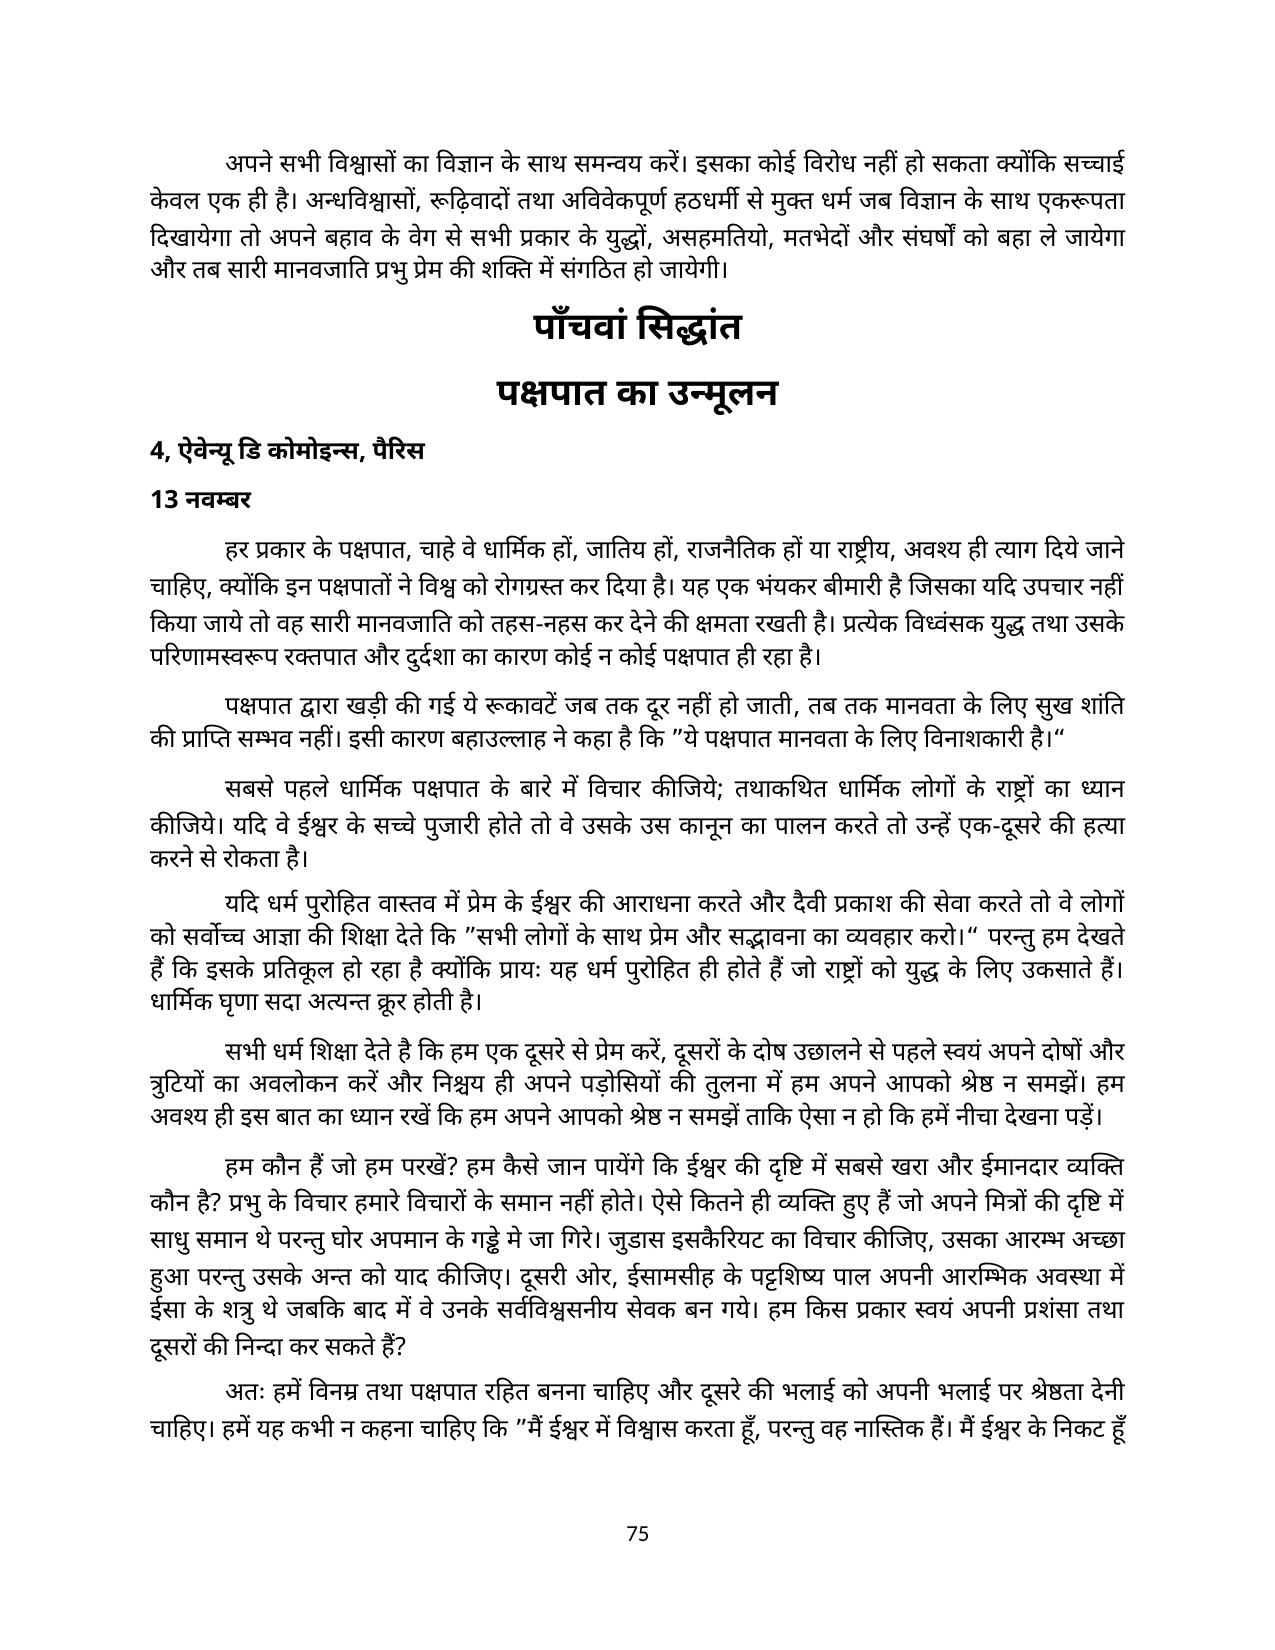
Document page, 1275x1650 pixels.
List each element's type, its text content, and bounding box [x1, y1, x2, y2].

subtitle पक्षपात का उन्मूलन [150, 371, 1125, 420]
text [150, 1378, 1125, 1448]
text सबसे पहले धार्मिक पक्षपात के बारे में विचार कीजिये; तथाकथित धार्मिक लोगों के राष्ट्रों का ध्यान कीजिये। यदि वे ईश्वर के सच्चे पुजारी होते तो वे उसके उस कानून का पालन करते तो उन्हें एक-दूसरे की हत्या करने से रोकता है। [150, 771, 1125, 877]
text यदि धर्म पुरोहित वास्तव में प्रेम के ईश्वर की आराधना करते और दैवी प्रकाश की सेवा करते तो वे लोगों को सर्वोच्च आज्ञा की शिक्षा देते कि ”सभी लोगों के साथ प्रेम और सद्भावना का व्यवहार करो।“ परन्तु हम देखते हैं कि इसके प्रतिकूल हो रहा है क्योंकि प्रायः यह धर्म पुरोहित ही होते हैं जो राष्ट्रों को युद्ध के लिए उकसाते हैं। धार्मिक घृणा सदा अत्यन्त क्रूर होती है। [150, 890, 1125, 1021]
subtitle पाँचवां सिद्धांत [150, 306, 1125, 355]
text सभी धर्म शिक्षा देते है कि हम एक दूसरे से प्रेम करें, दूसरों के दोष उछालने से पहले स्वयं अपने दोषों और त्रुटियों का अवलोकन करें और निश्चय ही अपने पड़ोसियों की तुलना में हम अपने आपको श्रेष्ठ न समझें। हम अवश्य ही इस बात का ध्यान रखें कि हम अपने आपको श्रेष्ठ न समझें ताकि ऐसा न हो कि हमें नीचा देखना पड़ें। [150, 1033, 1125, 1136]
text 13 नवम्बर [150, 482, 1125, 519]
text अपने सभी विश्वासों का विज्ञान के साथ समन्वय करें। इसका कोई विरोध नहीं हो सकता क्योंकि सच्चाई केवल एक ही है। अन्धविश्वासों, रूढ़िवादों तथा अविवेकपूर्ण हठधर्मी से मुक्त धर्म जब विज्ञान के साथ एकरूपता दिखायेगा तो अपने बहाव के वेग से सभी प्रकार के युद्धों, असहमतियो, मतभेदों और संघर्षों को बहा ले जायेगा और तब सारी मानवजाति प्रभु प्रेम की शक्ति में संगठित हो जायेगी। [150, 150, 1125, 289]
text हर प्रकार के पक्षपात, चाहे वे धार्मिक हों, जातिय हों, राजनैतिक हों या राष्ट्रीय, अवश्य ही त्याग दिये जाने चाहिए, क्योंकि इन पक्षपातों ने विश्व को रोगग्रस्त कर दिया है। यह एक भंयकर बीमारी है जिसका यदि उपचार नहीं किया जाये तो वह सारी मानवजाति को तहस-नहस कर देने की क्षमता रखती है। प्रत्येक विध्वंसक युद्ध तथा उसके परिणामस्वरूप रक्तपात और दुर्दशा का कारण कोई न कोई पक्षपात ही रहा है। [150, 532, 1125, 675]
text पक्षपात द्वारा खड़ी की गई ये रूकावटें जब तक दूर नहीं हो जाती, तब तक मानवता के लिए सुख शांति की प्राप्ति सम्भव नहीं। इसी कारण बहाउल्लाह ने कहा है कि ”ये पक्षपात मानवता के लिए विनाशकारी है।“ [150, 688, 1125, 758]
text 4, ऐवेन्यू डि कोमोइन्स, पैरिस [150, 433, 1125, 470]
text हम कौन हैं जो हम परखें? हम कैसे जान पायेंगे कि ईश्वर की दृष्टि में सबसे खरा और ईमानदार व्यक्ति कौन है? प्रभु के विचार हमारे विचारों के समान नहीं होते। ऐसे कितने ही व्यक्ति हुए हैं जो अपने मित्रों की दृष्टि में साधु समान थे परन्तु घोर अपमान के गड्ढे मे जा गिरे। जुडास इसकैरियट का विचार कीजिए, उसका आरम्भ अच्छा हुआ परन्तु उसके अन्त को याद कीजिए। दूसरी ओर, ईसामसीह के पट्टशिष्य पाल अपनी आरम्भिक अवस्था में ईसा के शत्रु थे जबकि बाद में वे उनके सर्वविश्वसनीय सेवक बन गये। हम किस प्रकार स्वयं अपनी प्रशंसा तथा दूसरों की निन्दा कर सकते हैं? [150, 1148, 1125, 1366]
